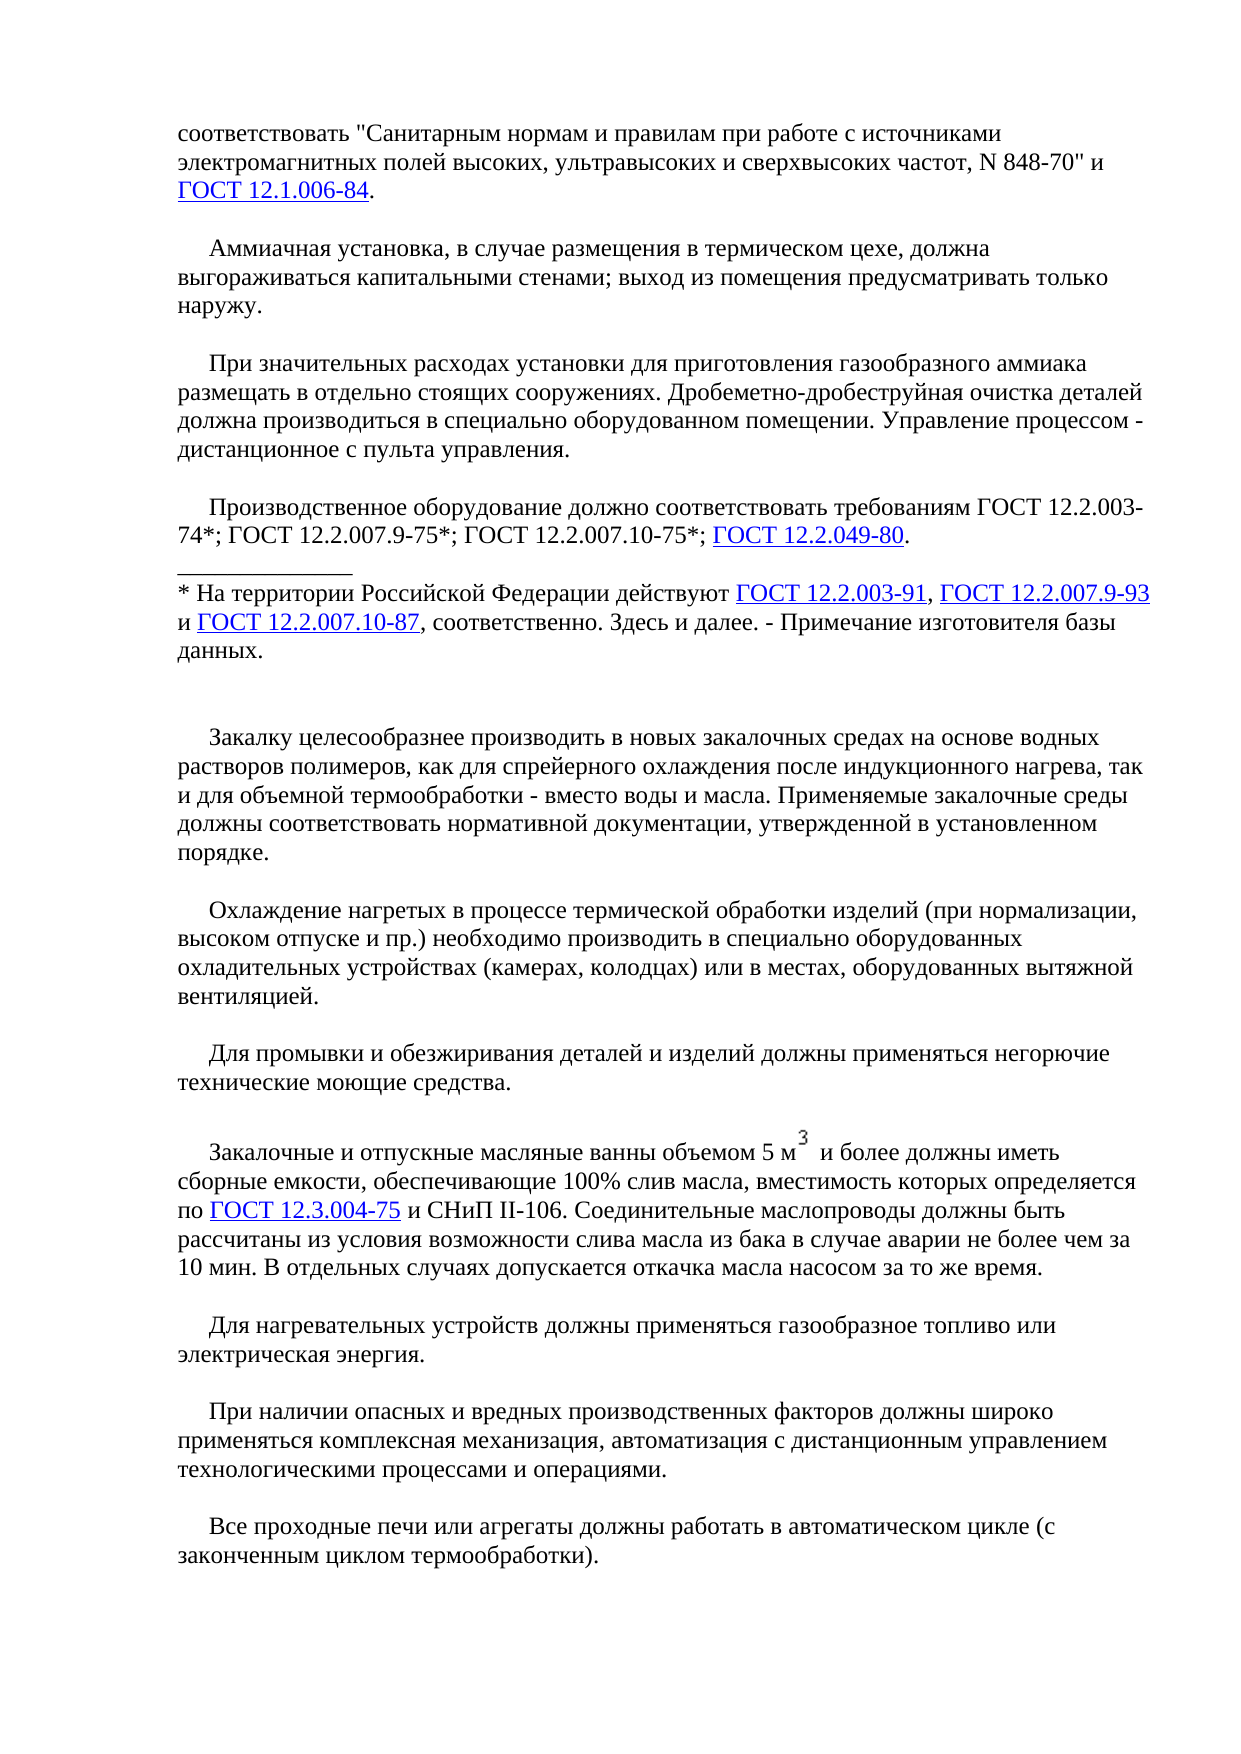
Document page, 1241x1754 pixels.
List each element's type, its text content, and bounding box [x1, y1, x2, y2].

picture [796, 1124, 814, 1161]
text Закалку целесообразнее производить в новых закалочных средах на основе водных растворов полимеров, как для спрейерного охлаждения после индукционного нагрева, так и для объемной термообработки - вместо воды и масла. Применяемые закалочные среды должны соответствовать нормативной документации, утвержденной в установленном порядке. Охлаждение нагретых в процессе термической обработки изделий (при нормализации, высоком отпуске и пр.) необходимо производить в специально оборудованных охладительных устройствах (камерах, колодцах) или в местах, оборудованных вытяжной вентиляцией. Для промывки и обезжиривания деталей и изделий должны применяться негорючие технические моющие средства. Закалочные и отпускные масляные ванны объемом 5 м и более должны иметь сборные емкости, обеспечивающие 100% слив масла, вместимость которых определяется по ГОСТ 12.3.004-75 и СНиП II-106. Соединительные маслопроводы должны быть рассчитаны из условия возможности слива масла из бака в случае аварии не более чем за 10 мин. В отдельных случаях допускается откачка масла насосом за то же время. Для нагревательных устройств должны применяться газообразное топливо или электрическая энергия. При наличии опасных и вредных производственных факторов должны широко применяться комплексная механизация, автоматизация с дистанционным управлением технологическими процессами и операциями. Все проходные печи или агрегаты должны работать в автоматическом цикле (с законченным циклом термообработки). [177, 722, 1152, 1626]
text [177, 118, 1152, 693]
